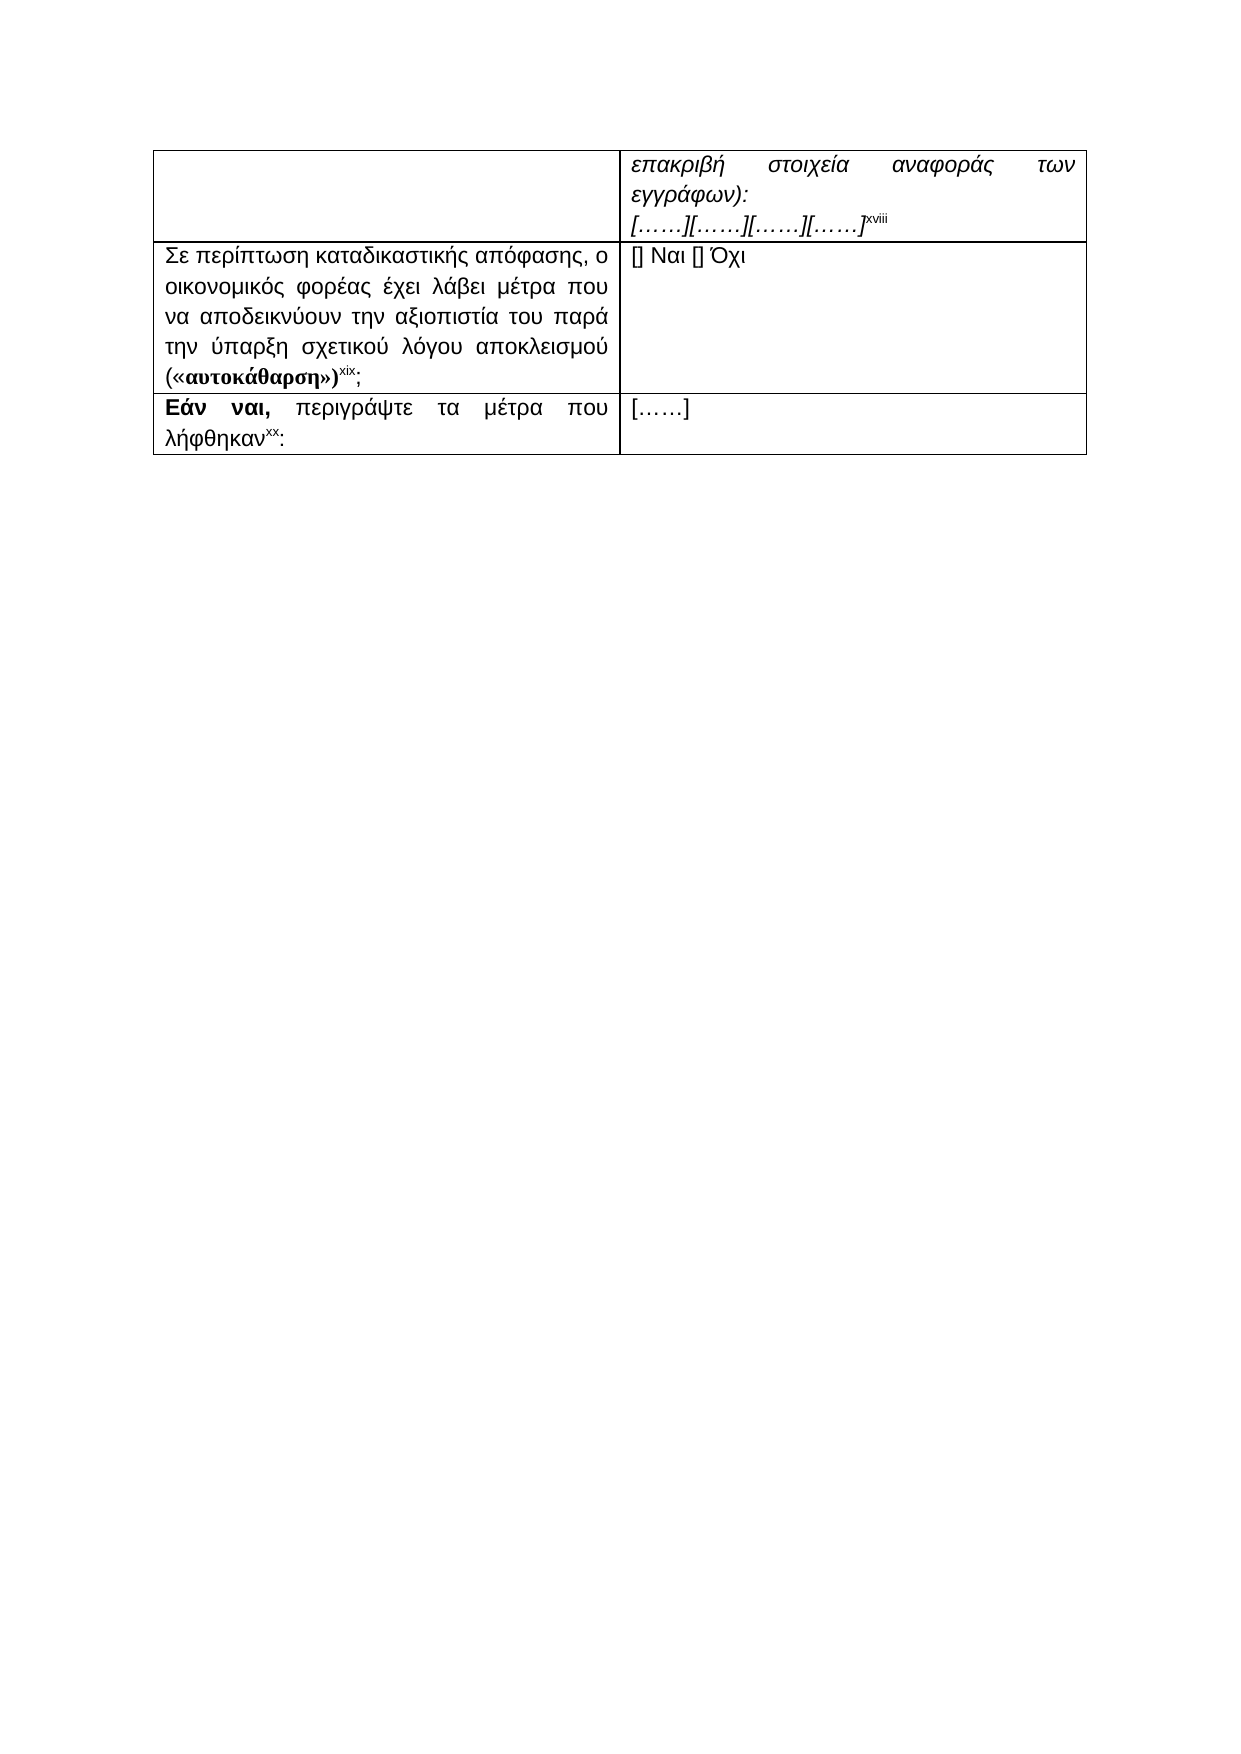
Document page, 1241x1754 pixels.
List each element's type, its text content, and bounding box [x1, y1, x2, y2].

table_cell [] Ναι [] Όχι [621, 243, 1086, 393]
table_cell Σε περίπτωση καταδικαστικής απόφασης, ο οικονομικός φορέας έχει λάβει μέτρα που να αποδεικνύουν την αξιοπιστία του παρά την ύπαρξη σχετικού λόγου αποκλεισμού («αυτοκάθαρση»); [154, 243, 619, 393]
table_cell [……] [621, 394, 1086, 454]
table_cell Εάν ναι, περιγράψτε τα μέτρα που λήφθηκαν: [154, 394, 619, 454]
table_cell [621, 151, 1086, 241]
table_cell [154, 151, 619, 241]
